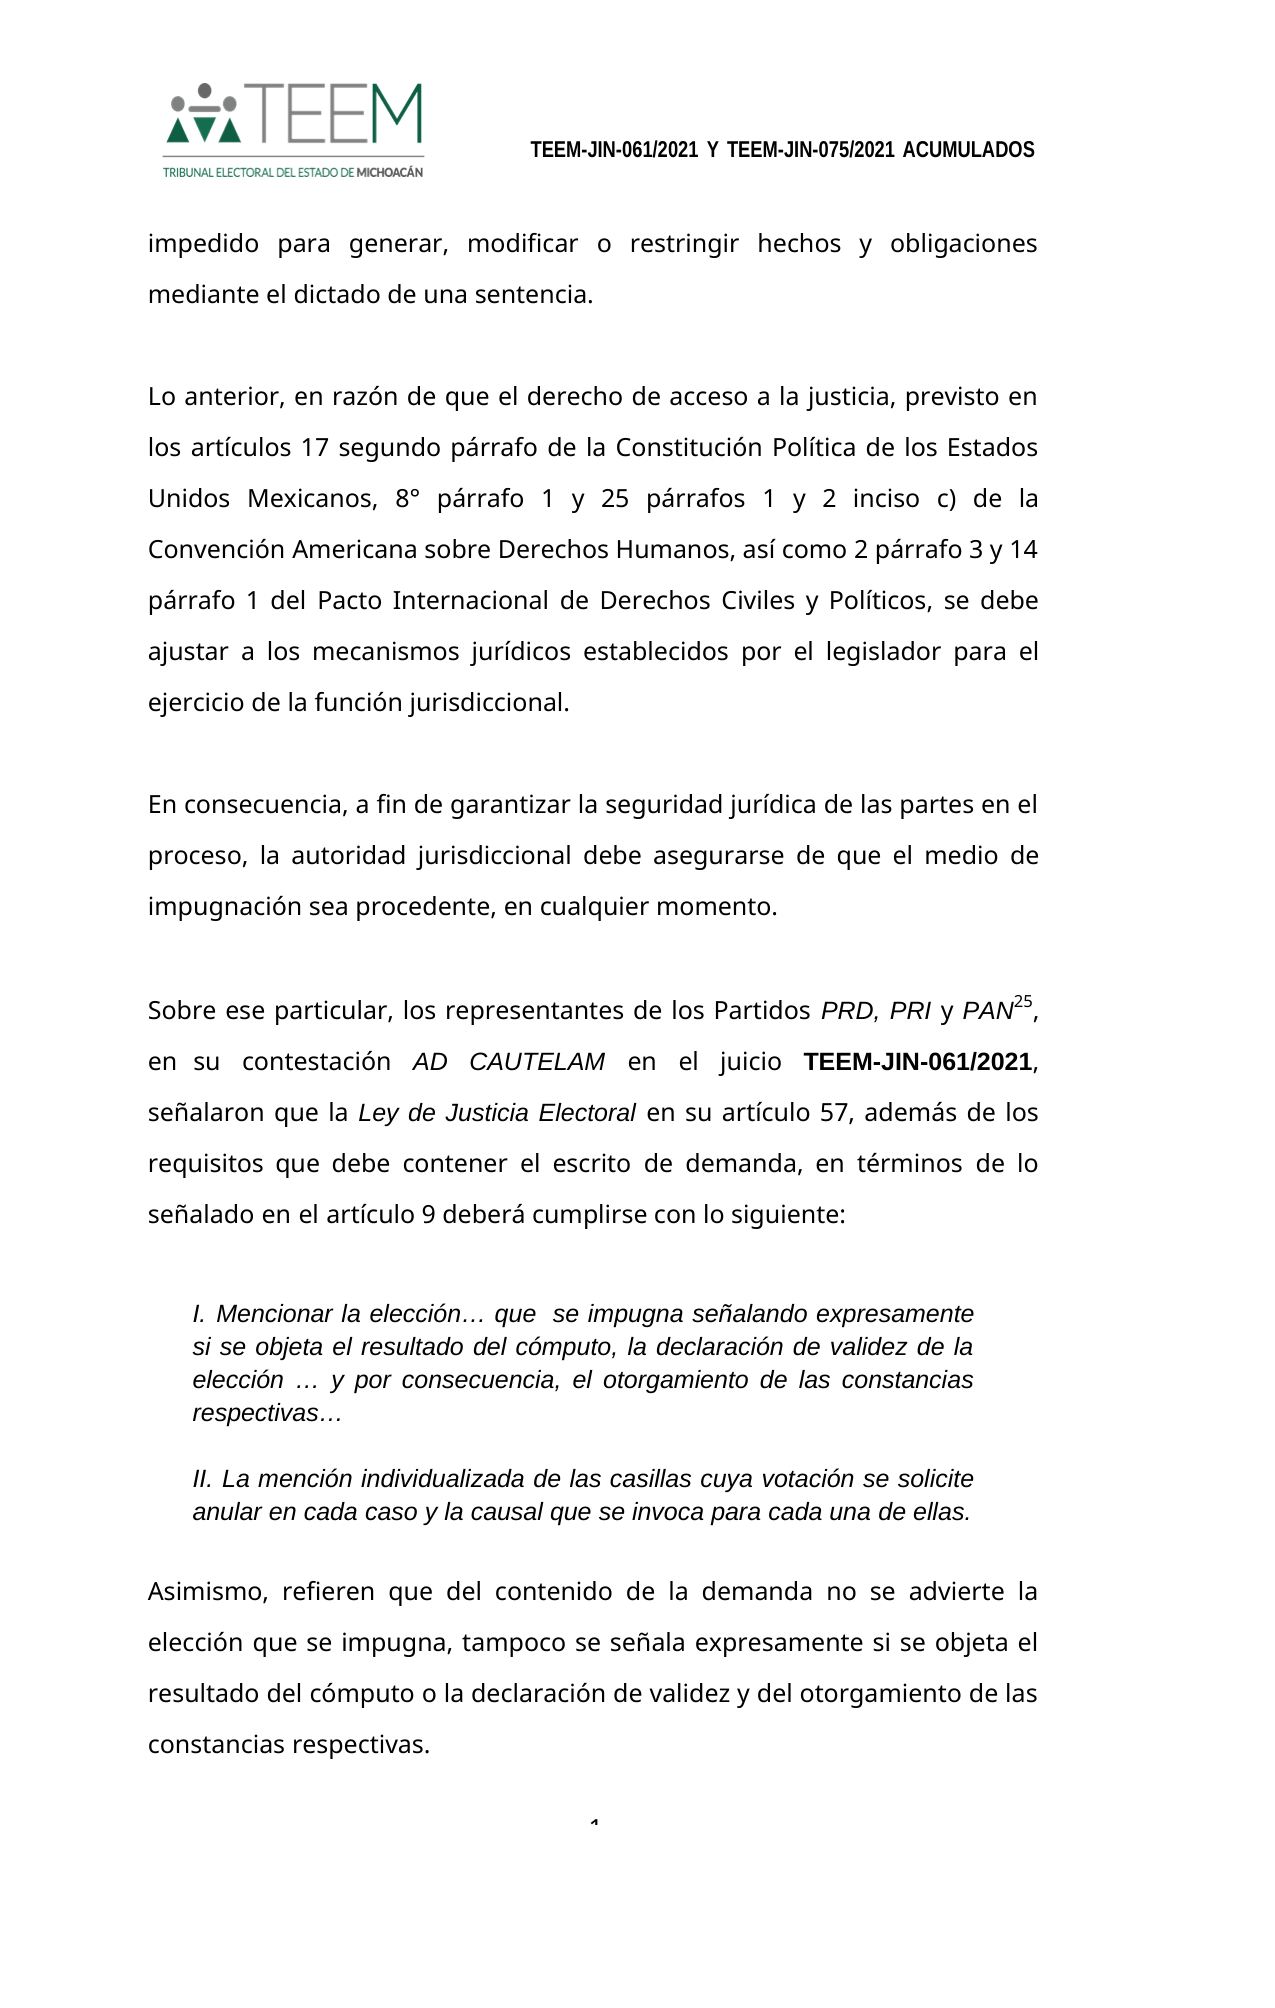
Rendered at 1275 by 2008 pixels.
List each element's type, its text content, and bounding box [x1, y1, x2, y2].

text impedido para generar, modificar o restringir hechos y obligaciones mediante el dictado de una sentencia. [148, 225, 1039, 310]
list Mencionar la elección… que se impugna señalando expresamente si se objeta el resultado del cómputo, la declaración de validez de la elección … y por consecuencia, el otorgamiento de las constancias respectivas… [192, 1299, 975, 1427]
list La mención individualizada de las casillas cuya votación se solicite anular en cada caso y la causal que se invoca para cada una de ellas. [192, 1464, 975, 1526]
text Lo anterior, en razón de que el derecho de acceso a la justicia, previsto en los artículos 17 segundo párrafo de la Constitución Política de los Estados Unidos Mexicanos, 8° párrafo 1 y 25 párrafos 1 y 2 inciso c) de la Convención Americana sobre Derechos Humanos, así como 2 párrafo 3 y 14 párrafo 1 del Pacto Internacional de Derechos Civiles y Políticos, se debe ajustar a los mecanismos jurídicos establecidos por el legislador para el ejercicio de la función jurisdiccional. [148, 378, 1039, 719]
text En consecuencia, a fin de garantizar la seguridad jurídica de las partes en el proceso, la autoridad jurisdiccional debe asegurarse de que el medio de impugnación sea procedente, en cualquier momento. [148, 787, 1039, 923]
picture [162, 83, 425, 177]
text Sobre ese particular, los representantes de los Partidos PRD, PRI y PAN25, en su contestación AD CAUTELAM en el juicio TEEM-JIN-061/2021, señalaron que la Ley de Justicia Electoral en su artículo 57, además de los requisitos que debe contener el escrito de demanda, en términos de lo señalado en el artículo 9 deberá cumplirse con lo siguiente: [148, 990, 1039, 1231]
text Asimismo, refieren que del contenido de la demanda no se advierte la elección que se impugna, tampoco se señala expresamente si se objeta el resultado del cómputo o la declaración de validez y del otorgamiento de las constancias respectivas. [148, 1573, 1039, 1761]
